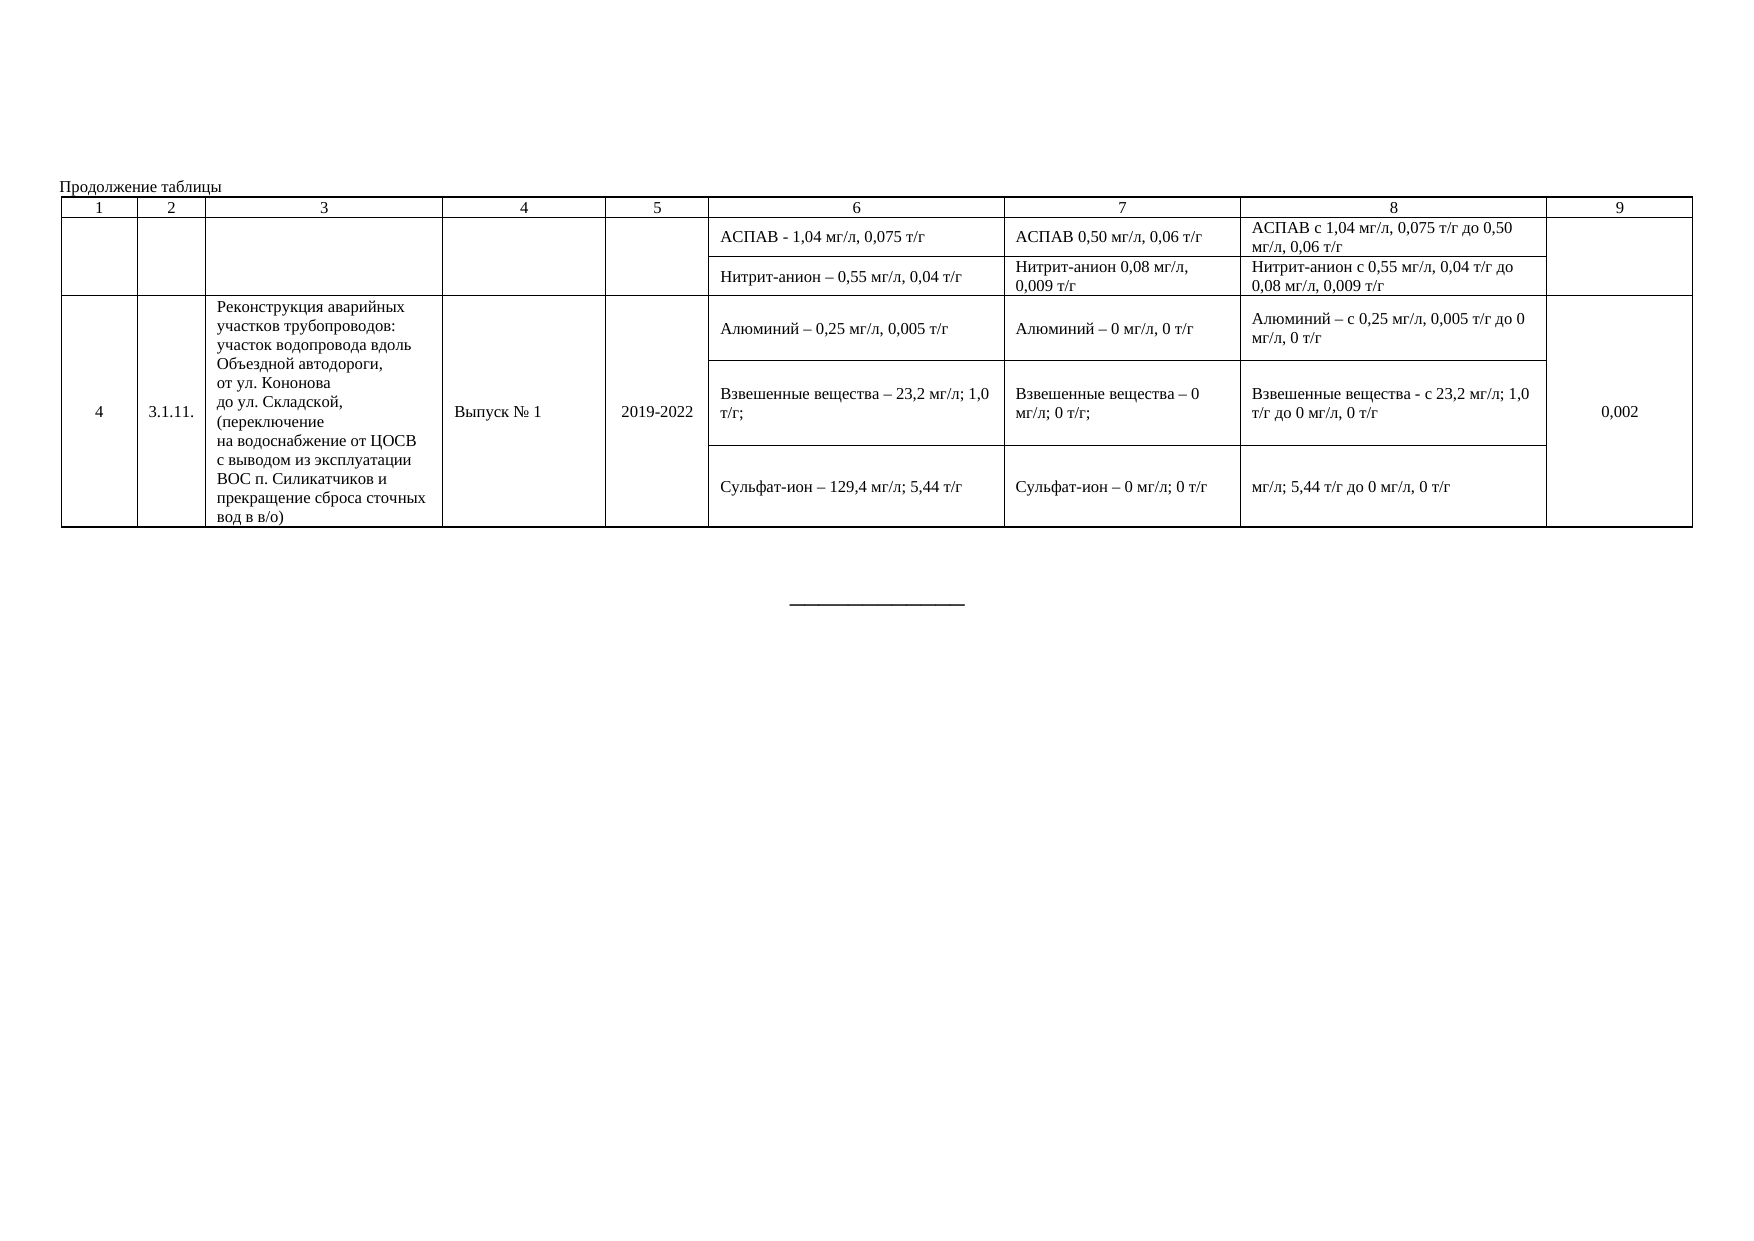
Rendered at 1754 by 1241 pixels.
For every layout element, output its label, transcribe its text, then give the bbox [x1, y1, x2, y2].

table_cell 3.1.11. [138, 296, 205, 526]
table_cell Взвешенные вещества – 0 мг/л; 0 т/г; [1005, 361, 1240, 444]
table_cell [62, 218, 137, 295]
table_cell АСПАВ 0,50 мг/л, 0,06 т/г [1005, 218, 1240, 256]
table_header 3 [206, 198, 442, 217]
table_cell 4 [62, 296, 137, 526]
text ____________ [59, 576, 1695, 609]
table_header 5 [606, 198, 708, 217]
table_cell Сульфат-ион – 129,4 мг/л; 5,44 т/г [709, 446, 1004, 526]
table_header 8 [1241, 198, 1546, 217]
table_cell Нитрит-анион с 0,55 мг/л, 0,04 т/г до 0,08 мг/л, 0,009 т/г [1241, 257, 1546, 295]
table_cell Взвешенные вещества – 23,2 мг/л; 1,0 т/г; [709, 361, 1004, 444]
table_cell Нитрит-анион 0,08 мг/л, 0,009 т/г [1005, 257, 1240, 295]
table_cell [206, 218, 442, 295]
table_header 1 [62, 198, 137, 217]
table_cell Выпуск № 1 [443, 296, 605, 526]
table_cell Реконструкция аварийных участков трубопроводов: участок водопровода вдоль Объездной автодороги, от ул. Кононова до ул. Складской, (переключение на водоснабжение от ЦОСВ с выводом из эксплуатации ВОС п. Силикатчиков и прекращение сброса сточных вод в в/о) [206, 296, 442, 526]
table_header 4 [443, 198, 605, 217]
table_header 9 [1547, 198, 1692, 217]
table_cell АСПАВ - 1,04 мг/л, 0,075 т/г [709, 218, 1004, 256]
table_cell Алюминий – с 0,25 мг/л, 0,005 т/г до 0 мг/л, 0 т/г [1241, 296, 1546, 360]
table_cell мг/л; 5,44 т/г до 0 мг/л, 0 т/г [1241, 446, 1546, 526]
table_cell Взвешенные вещества - с 23,2 мг/л; 1,0 т/г до 0 мг/л, 0 т/г [1241, 361, 1546, 444]
table_cell Алюминий – 0,25 мг/л, 0,005 т/г [709, 296, 1004, 360]
table_cell [138, 218, 205, 295]
text Продолжение таблицы [59, 177, 1695, 196]
table_cell 2019-2022 [606, 296, 708, 526]
table_cell Алюминий – 0 мг/л, 0 т/г [1005, 296, 1240, 360]
table_cell Сульфат-ион – 0 мг/л; 0 т/г [1005, 446, 1240, 526]
table_header 6 [709, 198, 1004, 217]
table_header 7 [1005, 198, 1240, 217]
table_cell АСПАВ с 1,04 мг/л, 0,075 т/г до 0,50 мг/л, 0,06 т/г [1241, 218, 1546, 256]
table_header 2 [138, 198, 205, 217]
table_cell Нитрит-анион – 0,55 мг/л, 0,04 т/г [709, 257, 1004, 295]
table_cell [606, 218, 708, 295]
table_cell [443, 218, 605, 295]
table_cell 0,002 [1547, 296, 1692, 526]
table_cell [1547, 218, 1692, 295]
